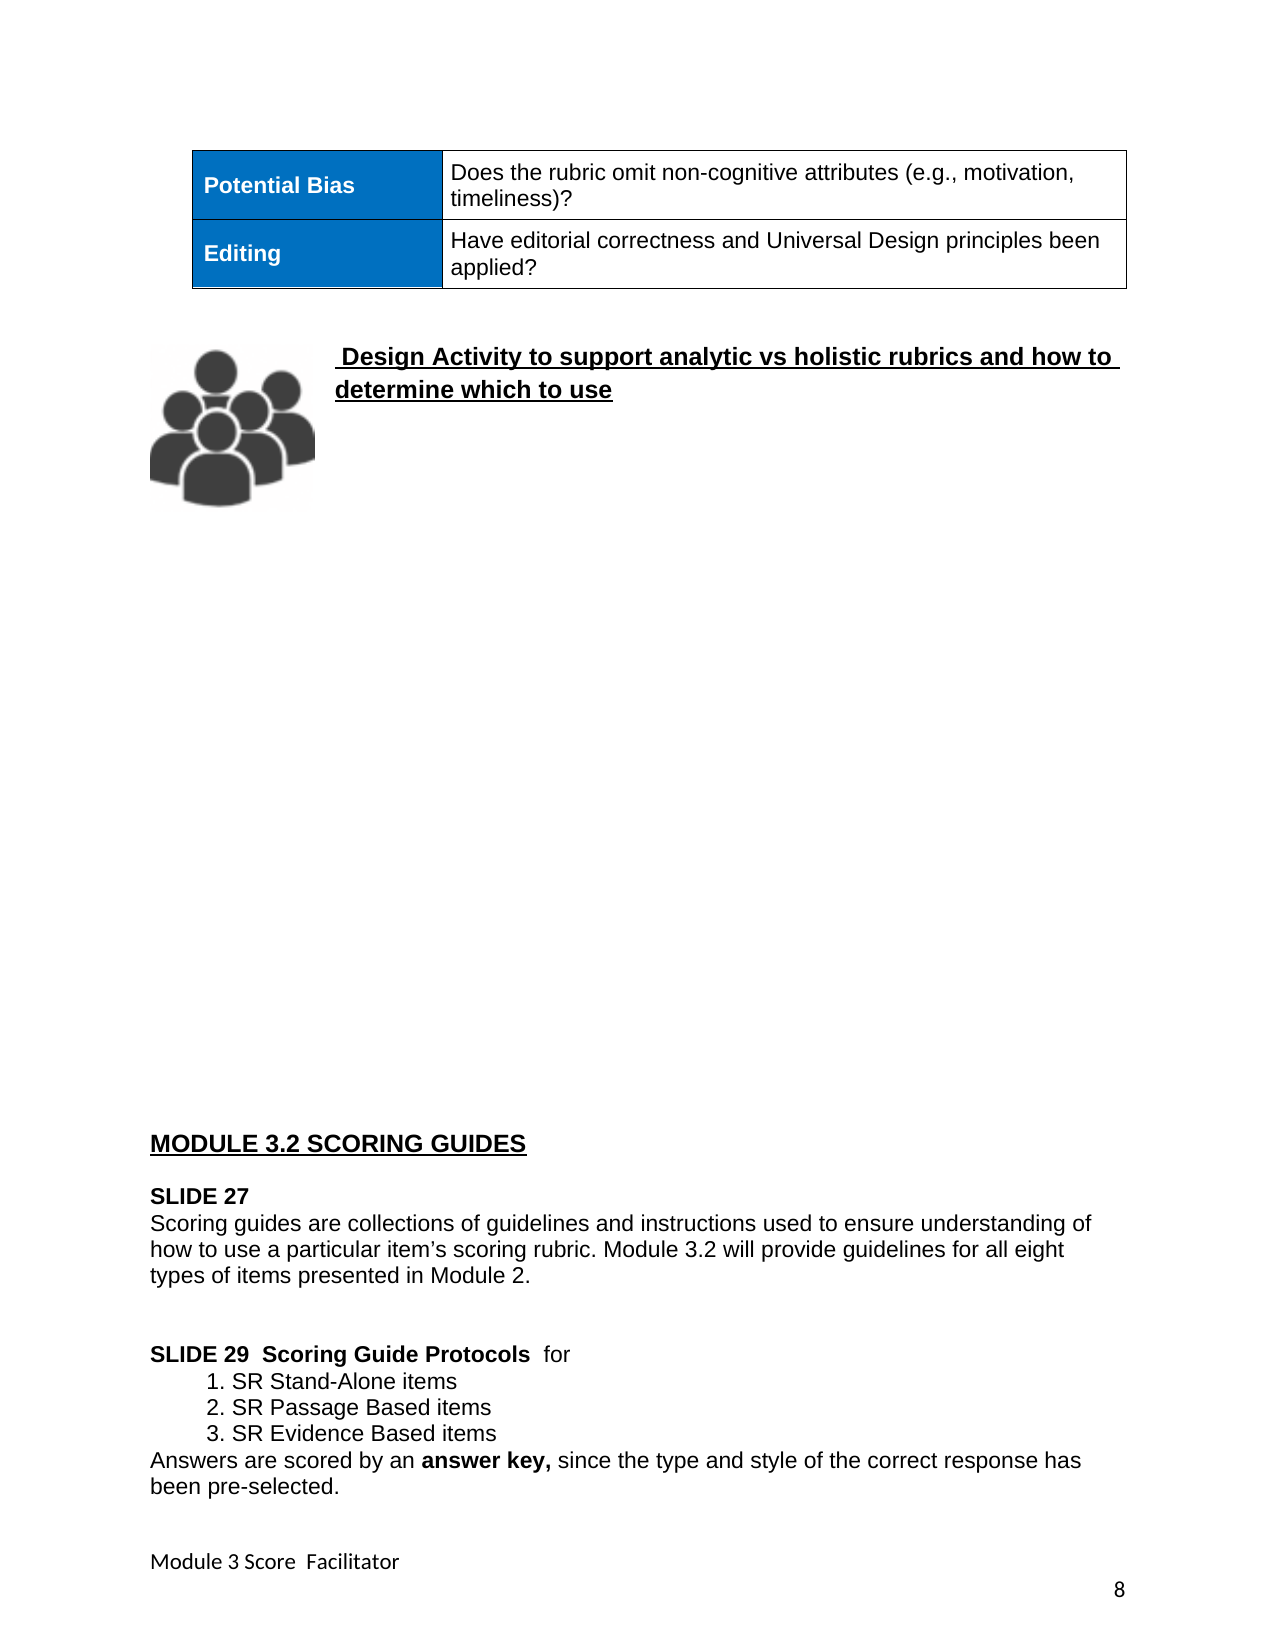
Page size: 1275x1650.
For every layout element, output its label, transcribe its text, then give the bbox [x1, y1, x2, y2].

table_cell Have editorial correctness and Universal Design principles been applied? [443, 220, 1126, 287]
table_cell Does the rubric omit non-cognitive attributes (e.g., motivation, timeliness)? [443, 151, 1126, 219]
table_cell Potential Bias [193, 151, 442, 219]
text 3. SR Evidence Based items [206, 1420, 1125, 1447]
picture [150, 344, 315, 514]
text SLIDE 29 Scoring Guide Protocols for [150, 1341, 1125, 1368]
text MODULE 3.2 SCORING GUIDES [150, 1129, 1125, 1158]
text 1. SR Stand-Alone items [206, 1368, 1125, 1394]
text Scoring guides are collections of guidelines and instructions used to ensure understanding of how to use a particular item’s scoring rubric. Module 3.2 will provide guidelines for all eight types of items presented in Module 2. [150, 1209, 1125, 1289]
text Design Activity to support analytic vs holistic rubrics and how to determine which to use [150, 342, 1125, 404]
text 2. SR Passage Based items [206, 1394, 1125, 1420]
text Answers are scored by an answer key, since the type and style of the correct response has been pre-selected. [150, 1447, 1125, 1499]
text SLIDE 27 [150, 1183, 1125, 1209]
table_cell Editing [193, 220, 442, 287]
